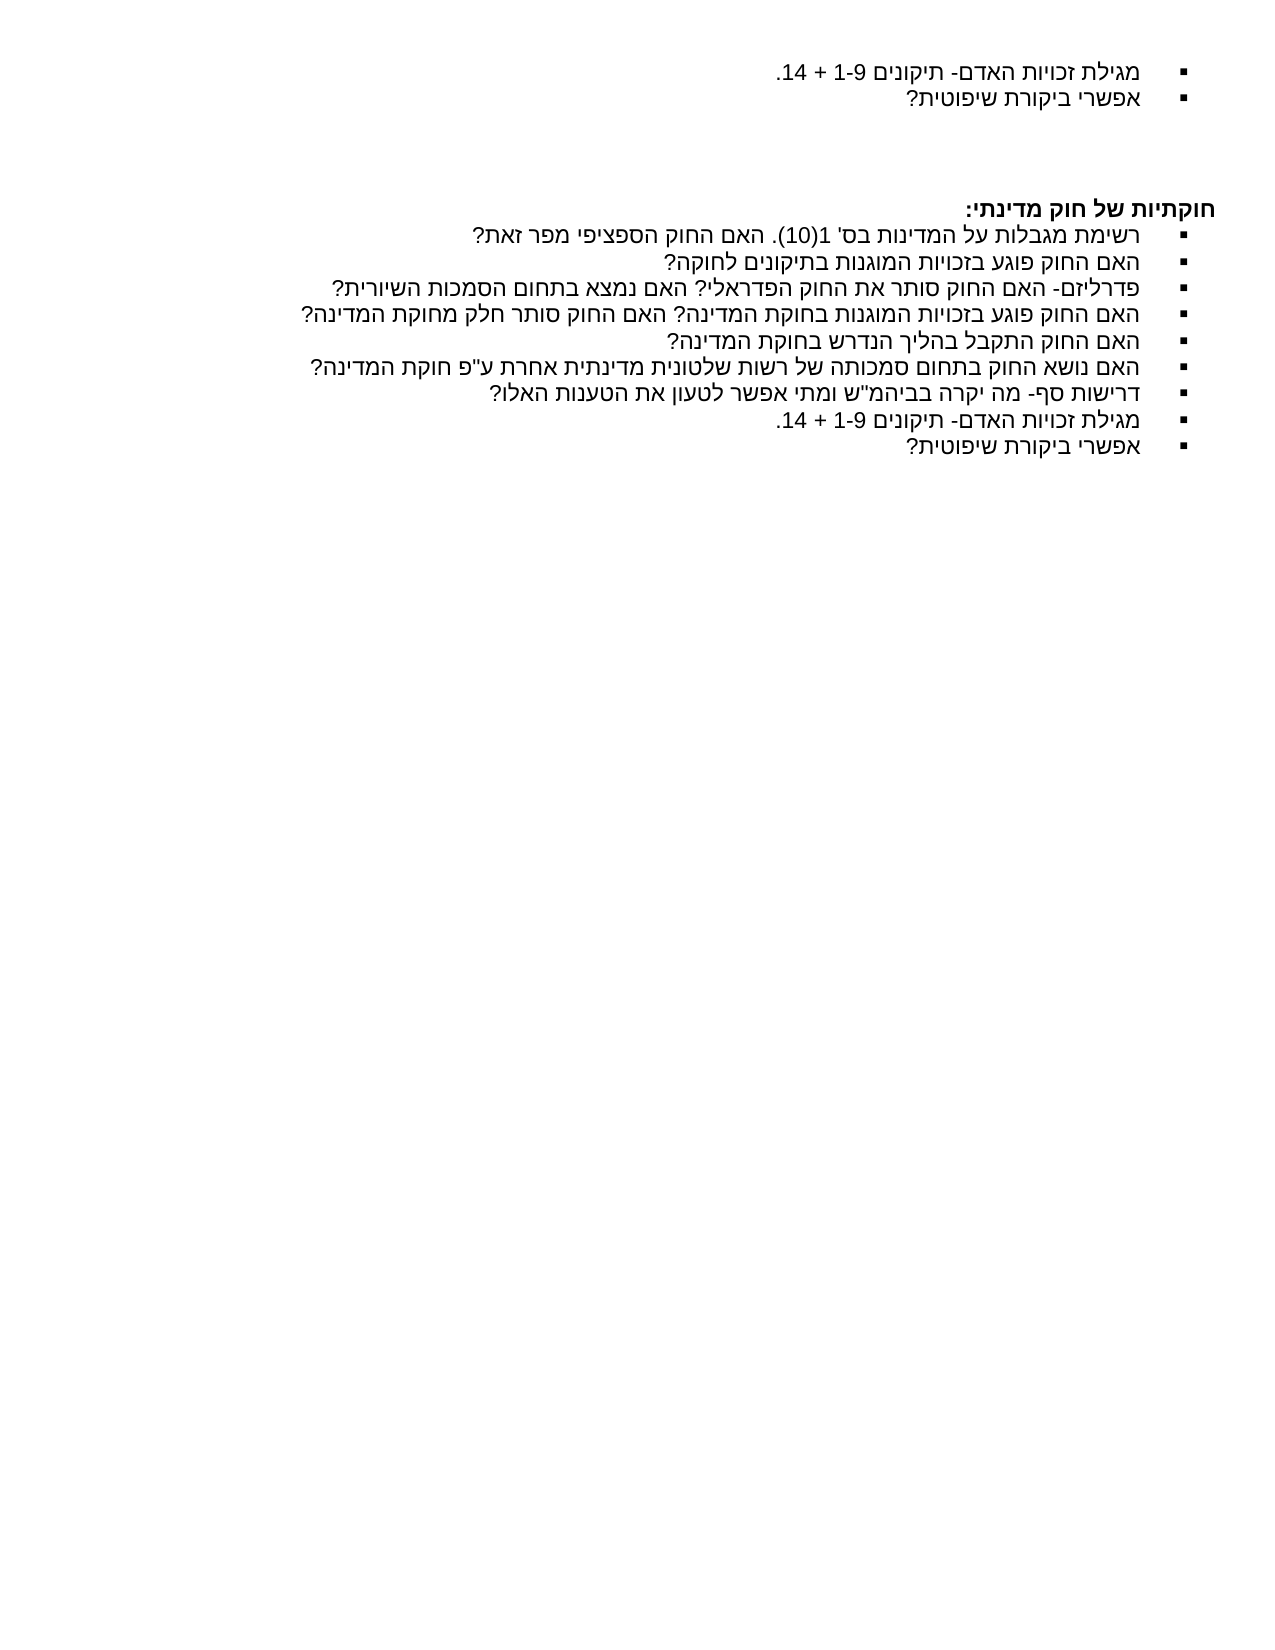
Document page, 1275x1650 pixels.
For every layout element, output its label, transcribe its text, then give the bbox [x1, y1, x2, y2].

text חוקתיות של חוק מדינתי: [59, 196, 1216, 222]
list מגילת זכויות האדם- תיקונים 1-9 + 14. [59, 59, 1178, 85]
list האם החוק פוגע בזכויות המוגנות בחוקת המדינה? האם החוק סותר חלק מחוקת המדינה? [59, 301, 1178, 328]
list רשימת מגבלות על המדינות בס' 1(10). האם החוק הספציפי מפר זאת? [59, 222, 1178, 248]
list מגילת זכויות האדם- תיקונים 1-9 + 14. [59, 407, 1178, 433]
list אפשרי ביקורת שיפוטית? [59, 85, 1178, 112]
list האם החוק פוגע בזכויות המוגנות בתיקונים לחוקה? [59, 248, 1178, 275]
list דרישות סף- מה יקרה בביהמ"ש ומתי אפשר לטעון את הטענות האלו? [59, 380, 1178, 407]
list האם נושא החוק בתחום סמכותה של רשות שלטונית מדינתית אחרת ע"פ חוקת המדינה? [59, 354, 1178, 380]
list פדרליזם- האם החוק סותר את החוק הפדראלי? האם נמצא בתחום הסמכות השיורית? [59, 275, 1178, 301]
list אפשרי ביקורת שיפוטית? [59, 433, 1178, 459]
list האם החוק התקבל בהליך הנדרש בחוקת המדינה? [59, 328, 1178, 354]
